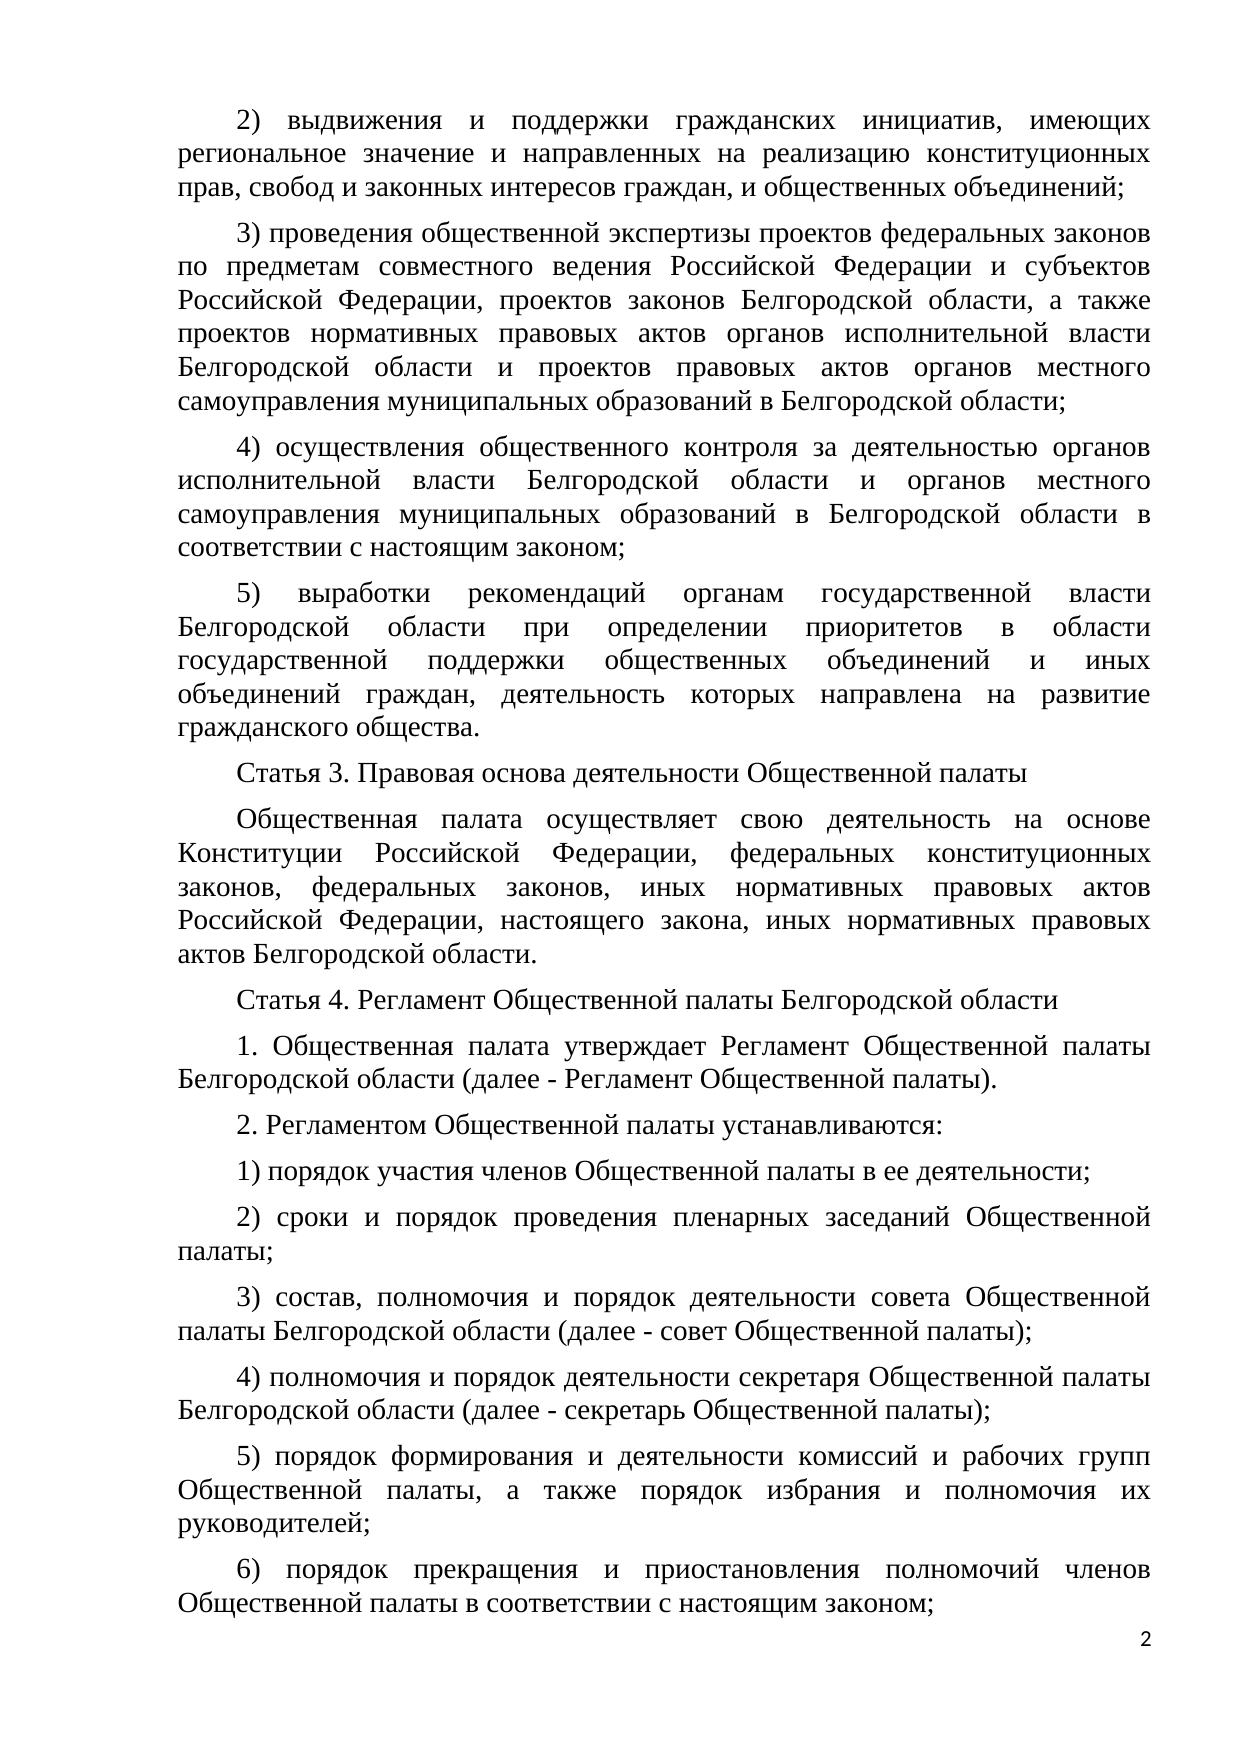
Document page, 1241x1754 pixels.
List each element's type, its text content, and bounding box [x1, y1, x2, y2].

text 2) выдвижения и поддержки гражданских инициатив, имеющих региональное значение и направленных на реализацию конституционных прав, свобод и законных интересов граждан, и общественных объединений; [177, 102, 1152, 202]
text 5) выработки рекомендаций органам государственной власти Белгородской области при определении приоритетов в области государственной поддержки общественных объединений и иных объединений граждан, деятельность которых направлена на развитие гражданского общества. [177, 575, 1152, 743]
text 4) полномочия и порядок деятельности секретаря Общественной палаты Белгородской области (далее - секретарь Общественной палаты); [177, 1359, 1152, 1426]
text 2) сроки и порядок проведения пленарных заседаний Общественной палаты; [177, 1199, 1152, 1267]
text 1. Общественная палата утверждает Регламент Общественной палаты Белгородской области (далее - Регламент Общественной палаты). [177, 1028, 1152, 1095]
text 5) порядок формирования и деятельности комиссий и рабочих групп Общественной палаты, а также порядок избрания и полномочия их руководителей; [177, 1438, 1152, 1539]
text 3) проведения общественной экспертизы проектов федеральных законов по предметам совместного ведения Российской Федерации и субъектов Российской Федерации, проектов законов Белгородской области, а также проектов нормативных правовых актов органов исполнительной власти Белгородской области и проектов правовых актов органов местного самоуправления муниципальных образований в Белгородской области; [177, 215, 1152, 416]
text 6) порядок прекращения и приостановления полномочий членов Общественной палаты в соответствии с настоящим законом; [177, 1551, 1152, 1618]
text 3) состав, полномочия и порядок деятельности совета Общественной палаты Белгородской области (далее - совет Общественной палаты); [177, 1279, 1152, 1346]
text Статья 4. Регламент Общественной палаты Белгородской области [177, 982, 1152, 1015]
text Статья 3. Правовая основа деятельности Общественной палаты [177, 756, 1152, 789]
text 4) осуществления общественного контроля за деятельностью органов исполнительной власти Белгородской области и органов местного самоуправления муниципальных образований в Белгородской области в соответствии с настоящим законом; [177, 429, 1152, 563]
text 2. Регламентом Общественной палаты устанавливаются: [177, 1107, 1152, 1141]
text Общественная палата осуществляет свою деятельность на основе Конституции Российской Федерации, федеральных конституционных законов, федеральных законов, иных нормативных правовых актов Российской Федерации, настоящего закона, иных нормативных правовых актов Белгородской области. [177, 802, 1152, 969]
text 1) порядок участия членов Общественной палаты в ее деятельности; [177, 1153, 1152, 1187]
